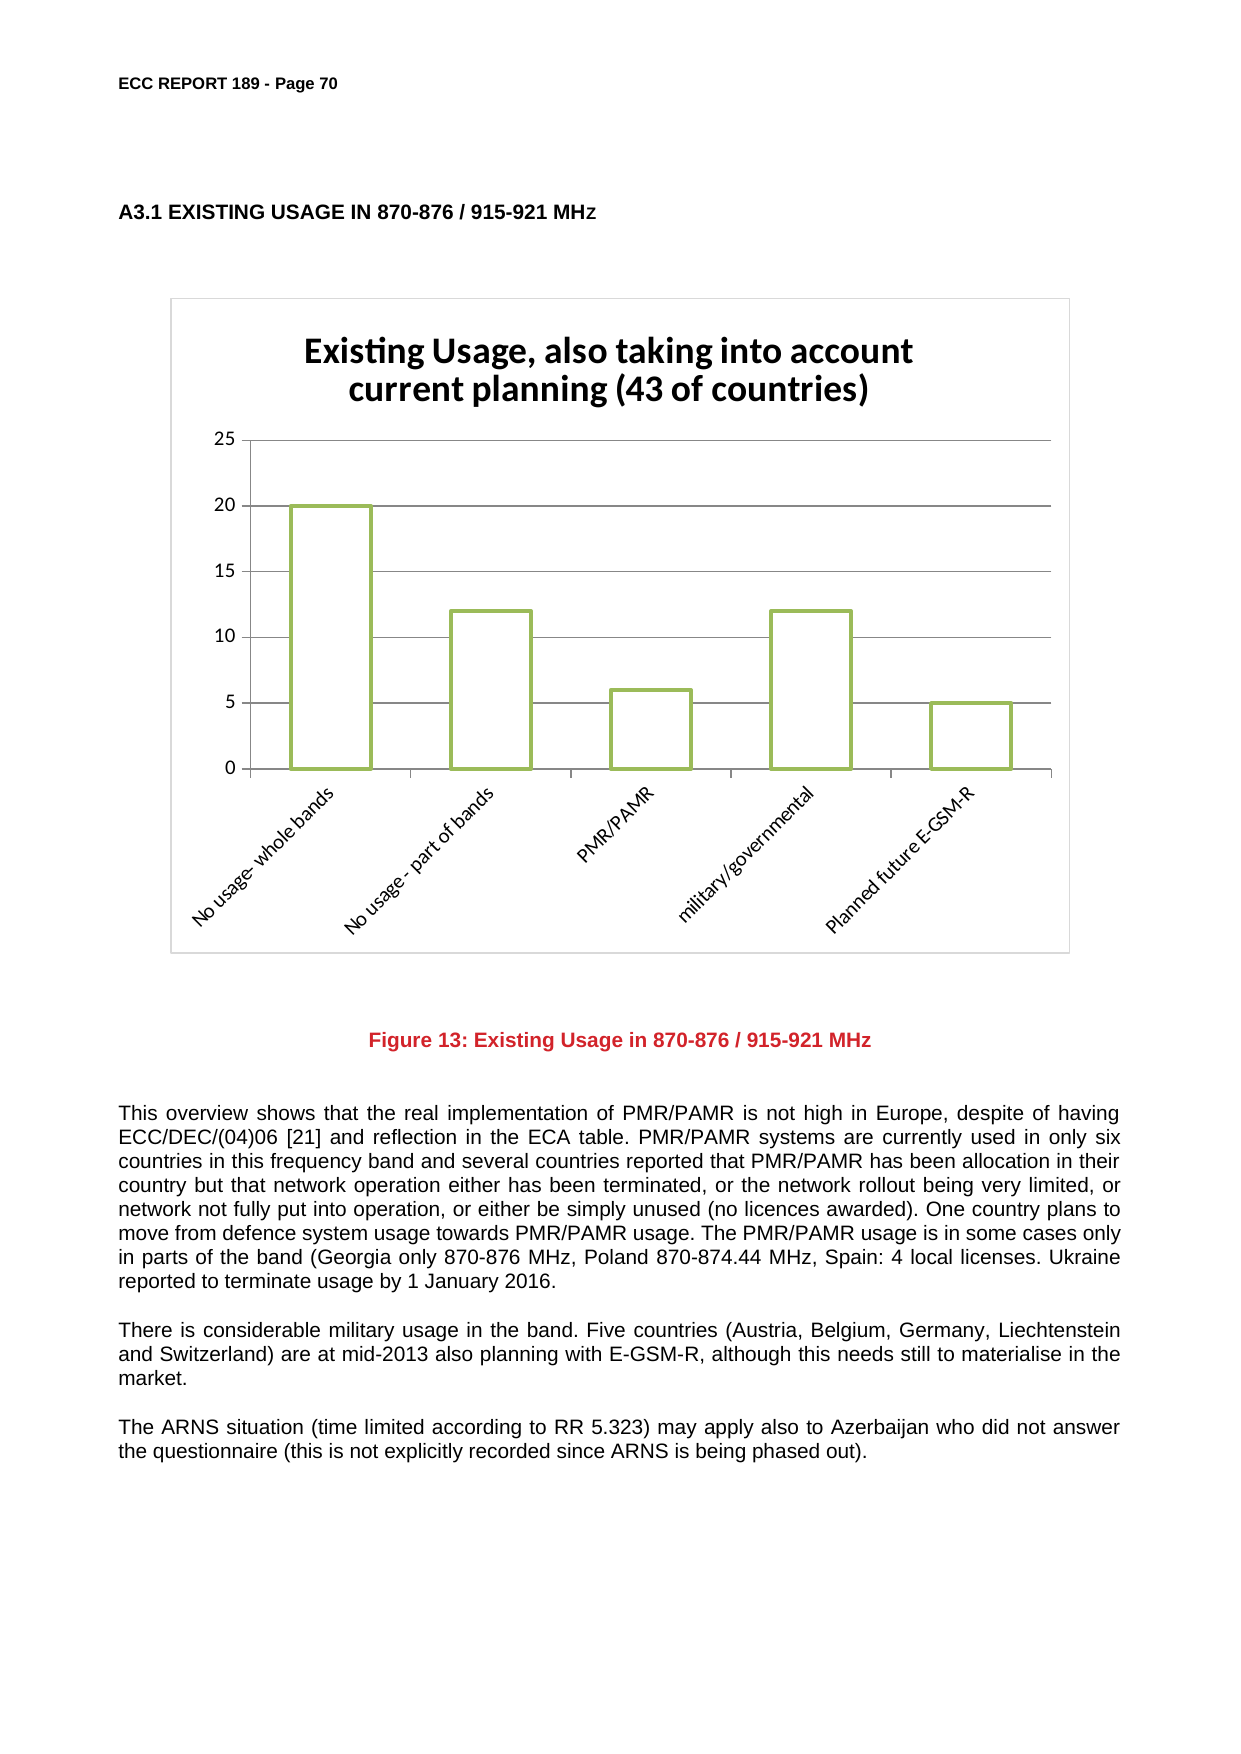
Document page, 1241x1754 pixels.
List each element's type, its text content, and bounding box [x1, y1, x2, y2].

subtitle Existing Usage in 870-876 / 915-921 MHz [118, 200, 1122, 224]
text There is considerable military usage in the band. Five countries (Austria, Belgium, Germany, Liechtenstein and Switzerland) are at mid-2013 also planning with E-GSM-R, although this needs still to materialise in the market. [118, 1318, 1122, 1389]
text Figure 13: Existing Usage in 870-876 / 915-921 MHz [118, 1028, 1122, 1052]
text This overview shows that the real implementation of PMR/PAMR is not high in Europe, despite of having ECC/DEC/(04)06 [21] and reflection in the ECA table. PMR/PAMR systems are currently used in only six countries in this frequency band and several countries reported that PMR/PAMR has been allocation in their country but that network operation either has been terminated, or the network rollout being very limited, or network not fully put into operation, or either be simply unused (no licences awarded). One country plans to move from defence system usage towards PMR/PAMR usage. The PMR/PAMR usage is in some cases only in parts of the band (Georgia only 870-876 MHz, Poland 870-874.44 MHz, Spain: 4 local licenses. Ukraine reported to terminate usage by 1 January 2016. [118, 1101, 1122, 1293]
text The ARNS situation (time limited according to RR 5.323) may apply also to Azerbaijan who did not answer the questionnaire (this is not explicitly recorded since ARNS is being phased out). [118, 1414, 1122, 1462]
